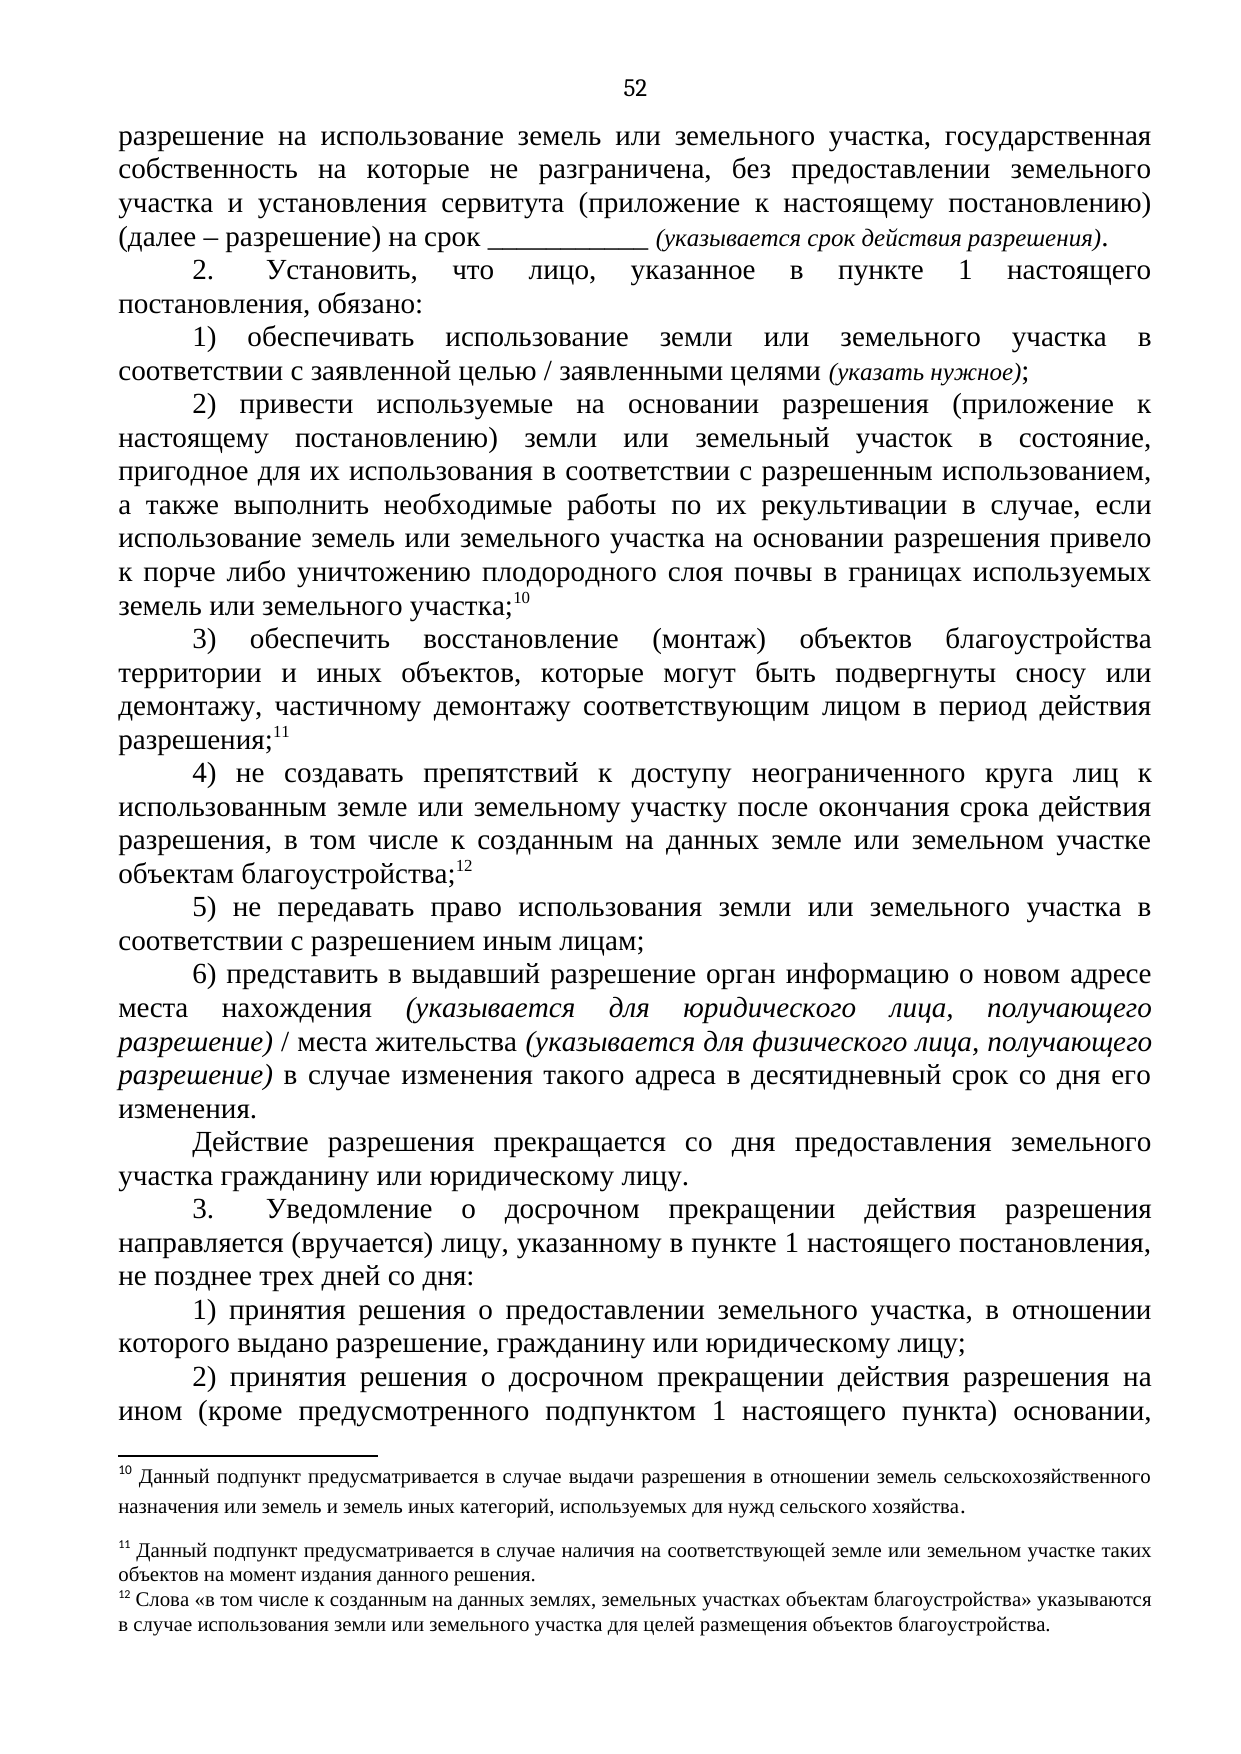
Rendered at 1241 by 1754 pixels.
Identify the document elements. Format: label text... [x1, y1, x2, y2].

text 1) принятия решения о предоставлении земельного участка, в отношении которого выдано разрешение, гражданину или юридическому лицу; [118, 1292, 1152, 1359]
text 4) не создавать препятствий к доступу неограниченного круга лиц к использованным земле или земельному участку после окончания срока действия разрешения, в том числе к созданным на данных земле или земельном участке объектам благоустройства; [118, 755, 1152, 889]
list Уведомление о досрочном прекращении действия разрешения направляется (вручается) лицу, указанному в пункте 1 настоящего постановления, не позднее трех дней со дня: [118, 1191, 1152, 1292]
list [118, 118, 1152, 252]
list Установить, что лицо, указанное в пункте 1 настоящего постановления, обязано: [118, 252, 1152, 319]
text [118, 1359, 1152, 1426]
text Действие разрешения прекращается со дня предоставления земельного участка гражданину или юридическому лицу. [118, 1124, 1152, 1191]
text 3) обеспечить восстановление (монтаж) объектов благоустройства территории и иных объектов, которые могут быть подвергнуты сносу или демонтажу, частичному демонтажу соответствующим лицом в период действия разрешения; [118, 621, 1152, 755]
text 1) обеспечивать использование земли или земельного участка в соответствии с заявленной целью / заявленными целями (указать нужное); [118, 319, 1152, 386]
text 2) привести используемые на основании разрешения (приложение к настоящему постановлению) земли или земельный участок в состояние, пригодное для их использования в соответствии с разрешенным использованием, а также выполнить необходимые работы по их рекультивации в случае, если использование земель или земельного участка на основании разрешения привело к порче либо уничтожению плодородного слоя почвы в границах используемых земель или земельного участка; [118, 386, 1152, 621]
text 5) не передавать право использования земли или земельного участка в соответствии с разрешением иным лицам; [118, 889, 1152, 957]
text 6) представить в выдавший разрешение орган информацию о новом адресе места нахождения (указывается для юридического лица, получающего разрешение) / места жительства (указывается для физического лица, получающего разрешение) в случае изменения такого адреса в десятидневный срок со дня его изменения. [118, 957, 1152, 1124]
